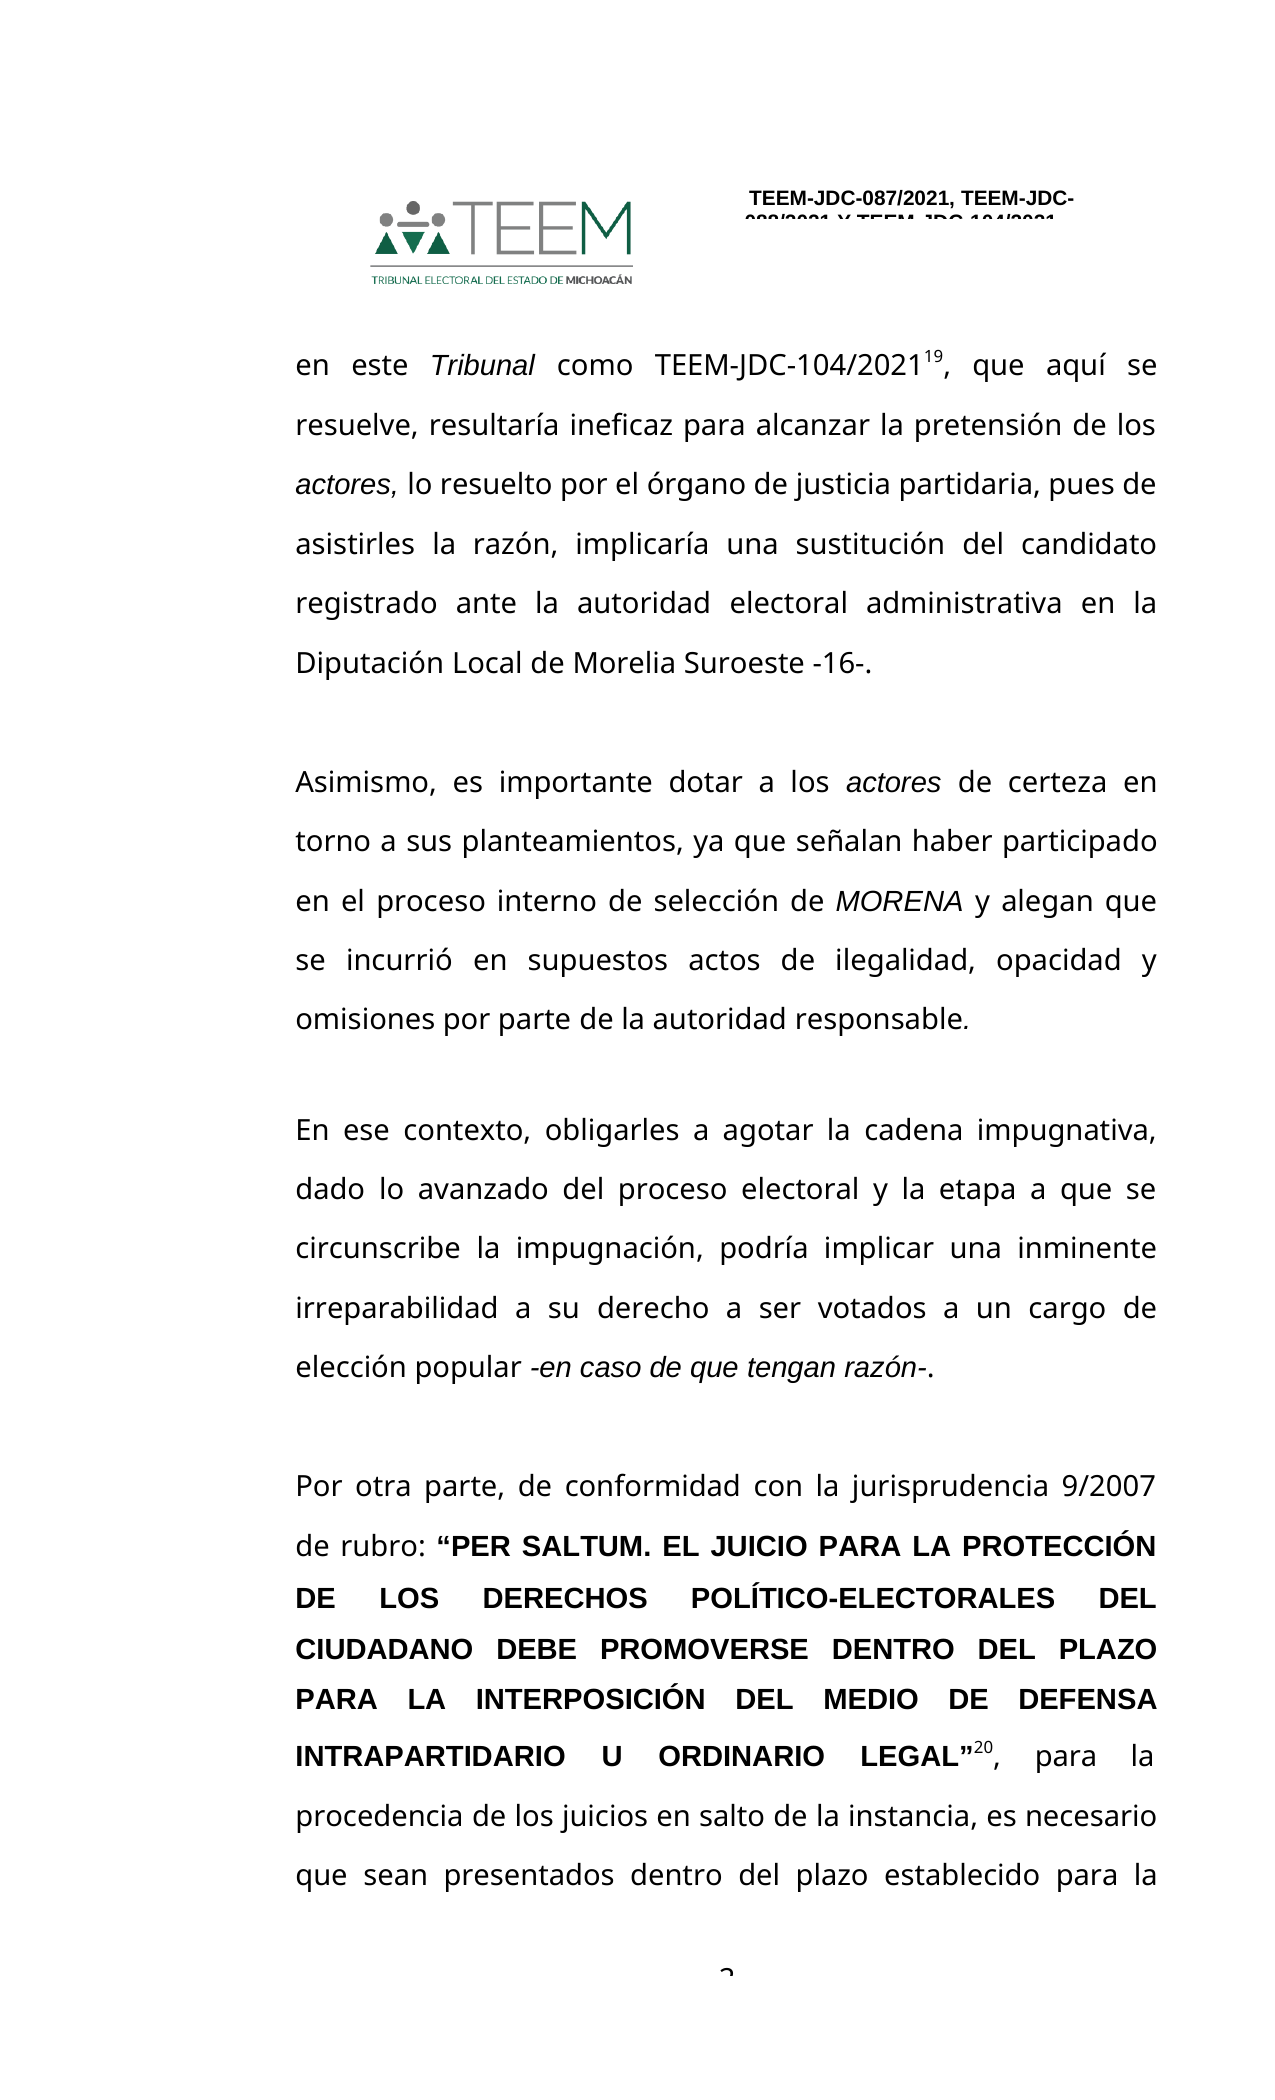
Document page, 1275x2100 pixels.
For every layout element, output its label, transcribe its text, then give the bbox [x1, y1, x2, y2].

text Asimismo, es importante dotar a los actores de certeza en torno a sus planteamientos, ya que señalan haber participado en el proceso interno de selección de MORENA y alegan que se incurrió en supuestos actos de ilegalidad, opacidad y omisiones por parte de la autoridad responsable. [295, 761, 1157, 1038]
text En ese contexto, obligarles a agotar la cadena impugnativa, dado lo avanzado del proceso electoral y la etapa a que se circunscribe la impugnación, podría implicar una inminente irreparabilidad a su derecho a ser votados a un cargo de elección popular -en caso de que tengan razón-. [295, 1109, 1158, 1386]
text procedencia de los juicios en salto de la instancia, es necesario que sean presentados dentro del plazo establecido para la interposición [295, 1795, 1157, 1894]
text en este Tribunal como TEEM-JDC-104/202119, que aquí se resuelve, resultaría ineficaz para alcanzar la pretensión de los actores, lo resuelto por el órgano de justicia partidaria, pues de asistirles la razón, implicaría una sustitución del candidato registrado ante la autoridad electoral administrativa en la Diputación Local de Morelia Suroeste -16-. [295, 345, 1157, 682]
picture [370, 201, 633, 284]
text Por otra parte, de conformidad con la jurisprudencia 9/2007 de rubro: “PER SALTUM. EL JUICIO PARA LA PROTECCIÓN DE LOS DERECHOS POLÍTICO-ELECTORALES DEL CIUDADANO DEBE PROMOVERSE DENTRO DEL PLAZO PARA LA INTERPOSICIÓN DEL MEDIO DE DEFENSA INTRAPARTIDARIO U ORDINARIO LEGAL”20, para la [295, 1466, 1157, 1775]
